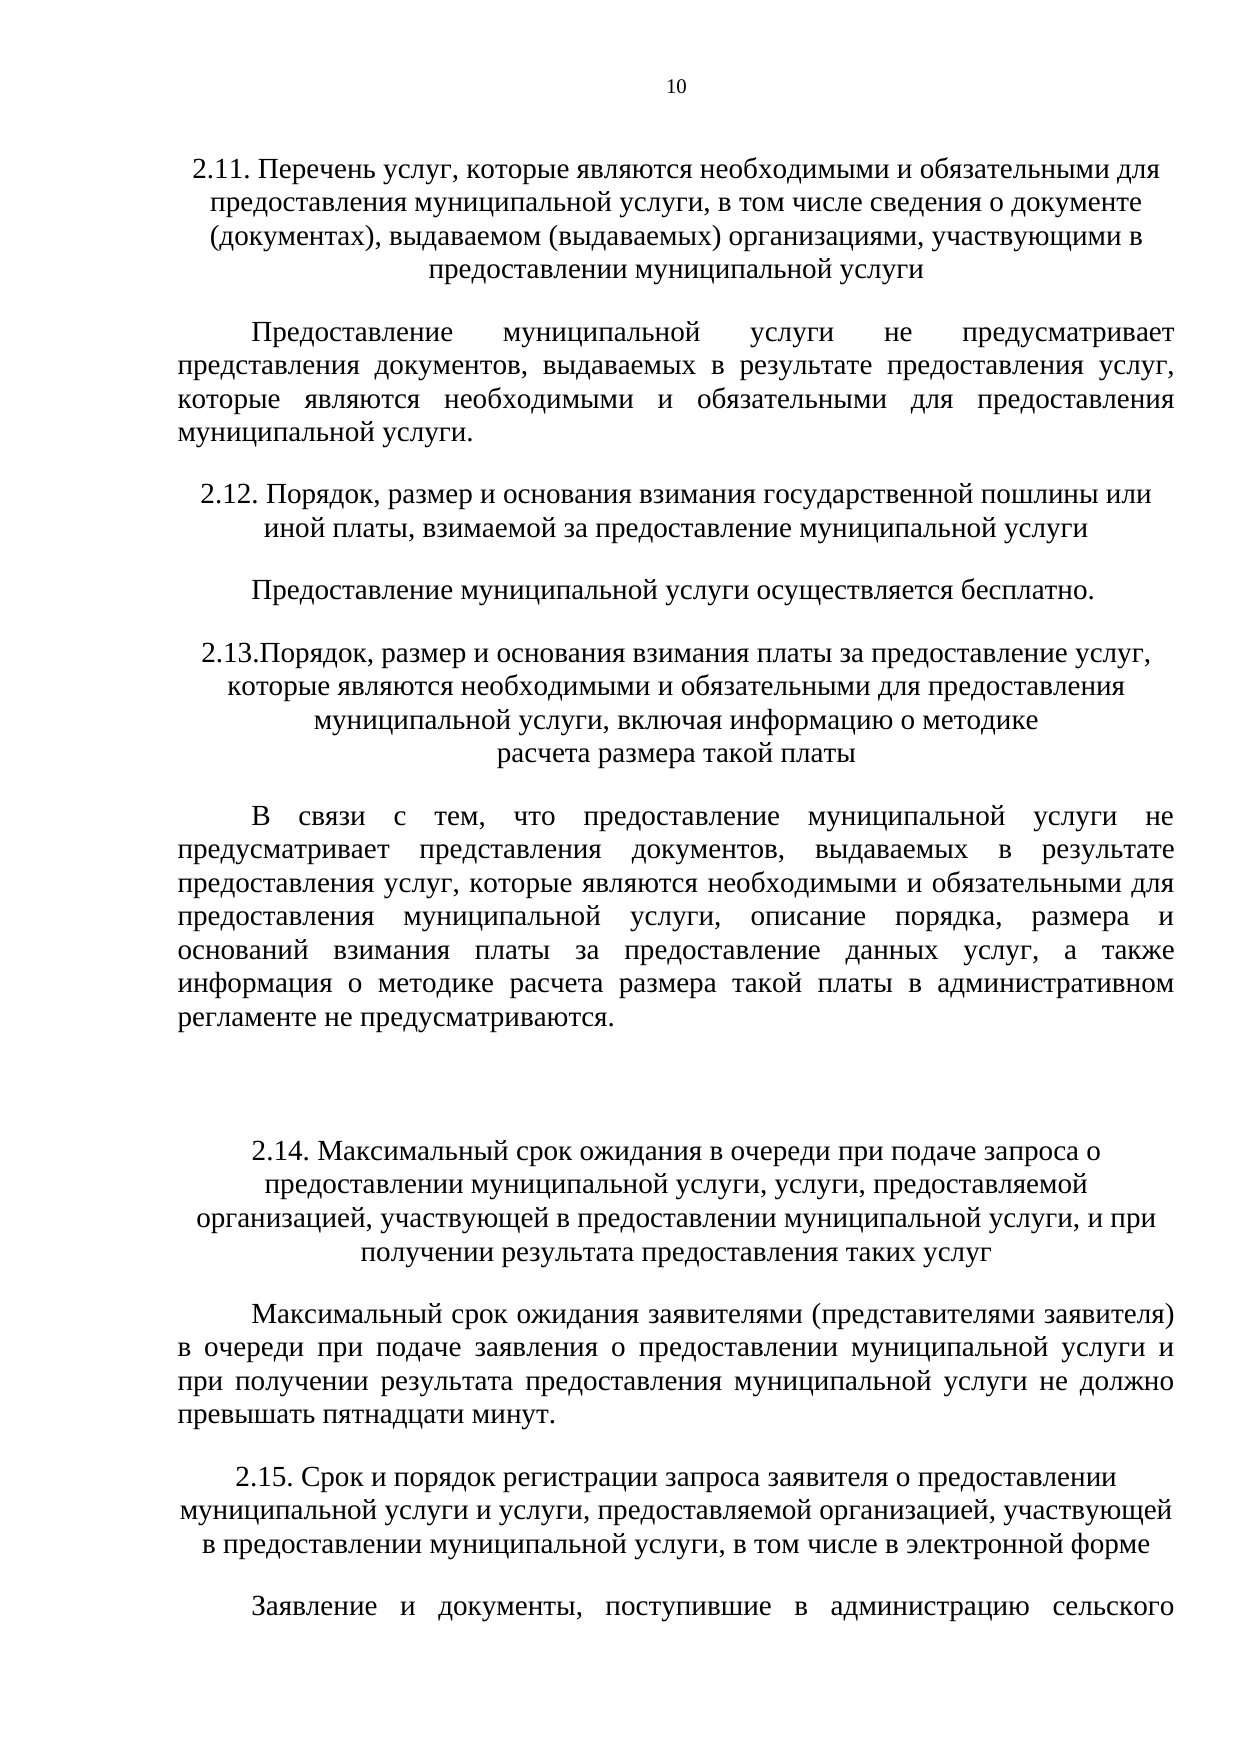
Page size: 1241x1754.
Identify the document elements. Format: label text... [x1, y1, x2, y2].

text Предоставление муниципальной услуги не предусматривает представления документов, выдаваемых в результате предоставления услуг, которые являются необходимыми и обязательными для предоставления муниципальной услуги. [177, 314, 1175, 448]
text В связи с тем, что предоставление муниципальной услуги не предусматривает представления документов, выдаваемых в результате предоставления услуг, которые являются необходимыми и обязательными для предоставления муниципальной услуги, описание порядка, размера и оснований взимания платы за предоставление данных услуг, а также информация о методике расчета размера такой платы в административном регламенте не предусматриваются. [177, 798, 1175, 1032]
text Максимальный срок ожидания заявителями (представителями заявителя) в очереди при подаче заявления о предоставлении муниципальной услуги и при получении результата предоставления муниципальной услуги не должно превышать пятнадцати минут. [177, 1296, 1175, 1430]
text 2.11. Перечень услуг, которые являются необходимыми и обязательными для предоставления муниципальной услуги, в том числе сведения о документе (документах), выдаваемом (выдаваемых) организациями, участвующими в предоставлении муниципальной услуги [177, 151, 1175, 285]
text 2.13.Порядок, размер и основания взимания платы за предоставление услуг, которые являются необходимыми и обязательными для предоставления муниципальной услуги, включая информацию о методике [177, 635, 1175, 735]
text 2.14. Максимальный срок ожидания в очереди при подаче запроса о предоставлении муниципальной услуги, услуги, предоставляемой организацией, участвующей в предоставлении муниципальной услуги, и при получении результата предоставления таких услуг [177, 1133, 1175, 1267]
text Предоставление муниципальной услуги осуществляется бесплатно. [177, 572, 1175, 606]
text 2.12. Порядок, размер и основания взимания государственной пошлины или иной платы, взимаемой за предоставление муниципальной услуги [177, 477, 1175, 544]
text расчета размера такой платы [177, 735, 1175, 769]
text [177, 1588, 1175, 1622]
text 2.15. Срок и порядок регистрации запроса заявителя о предоставлении муниципальной услуги и услуги, предоставляемой организацией, участвующей в предоставлении муниципальной услуги, в том числе в электронной форме [177, 1459, 1175, 1559]
